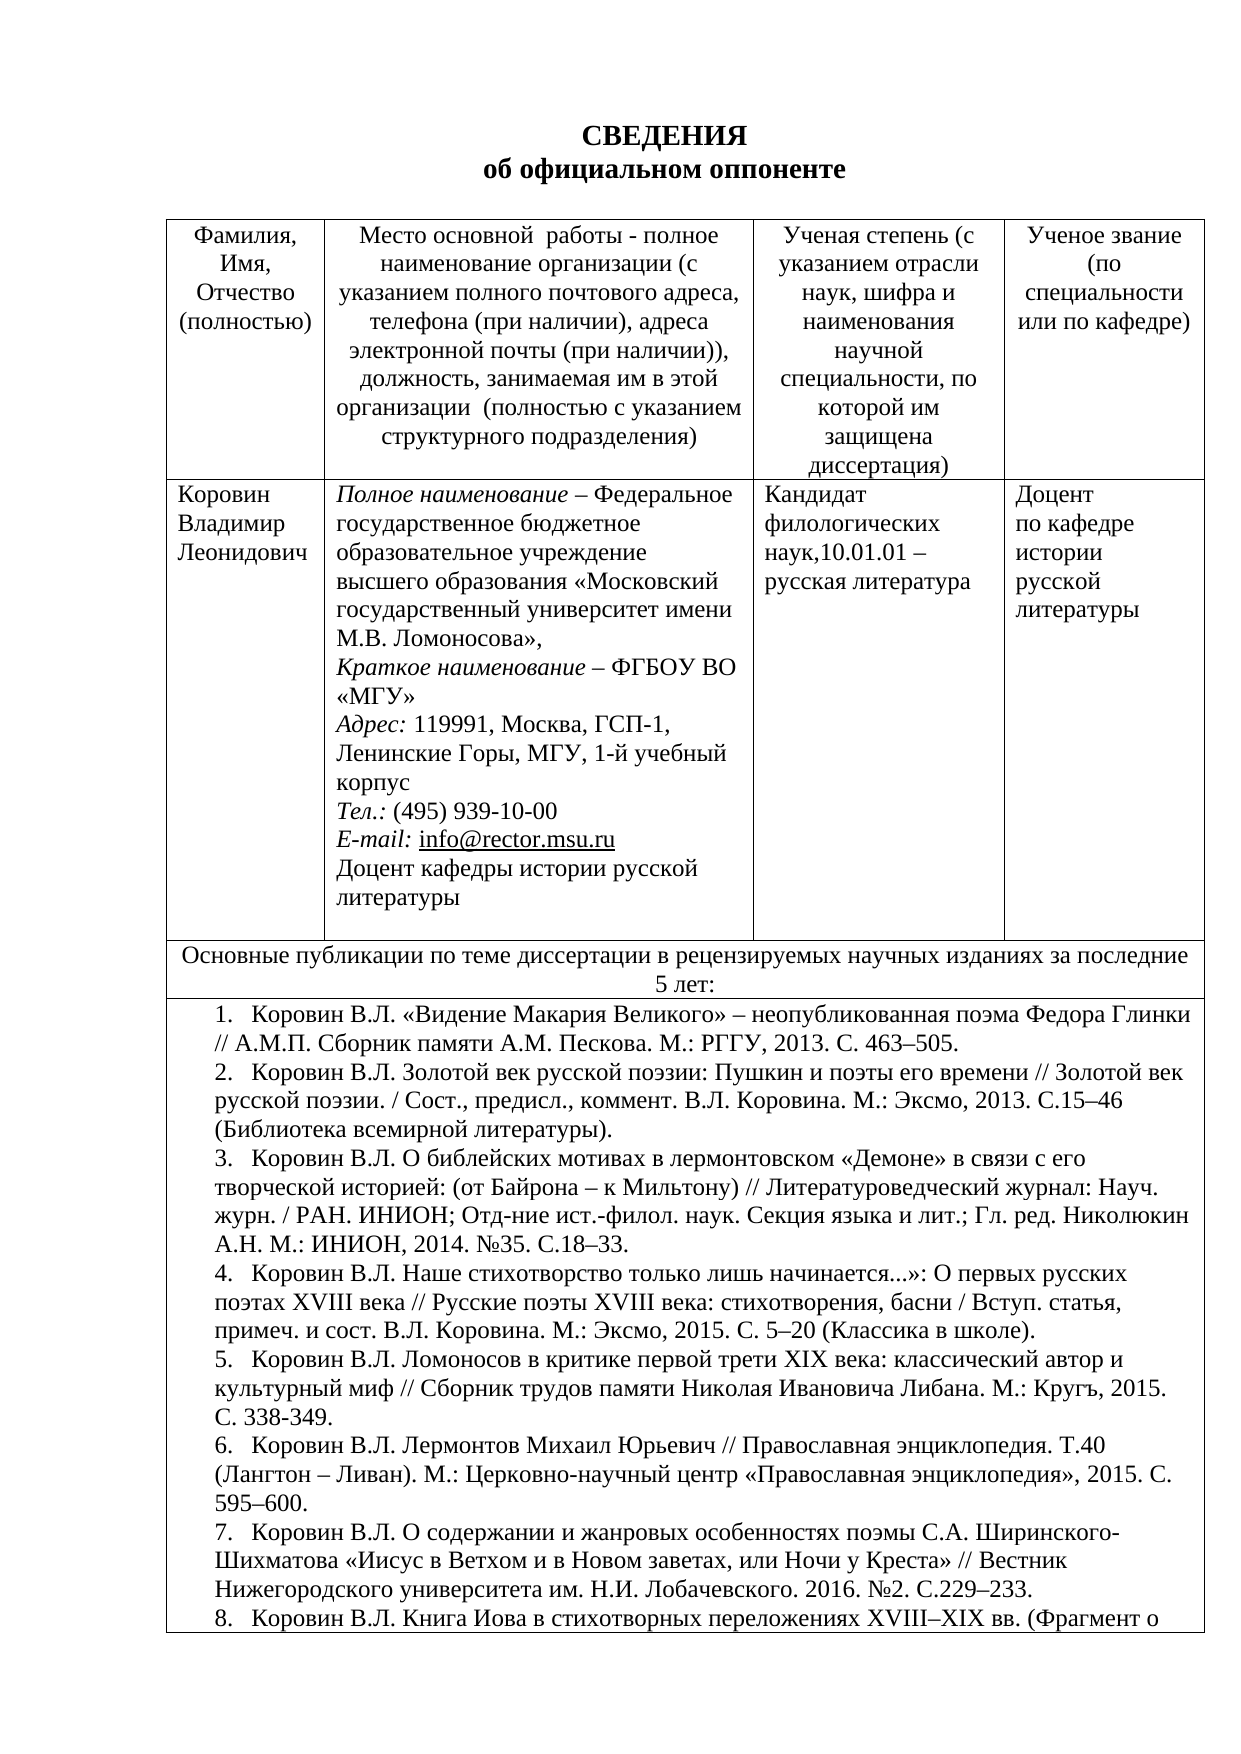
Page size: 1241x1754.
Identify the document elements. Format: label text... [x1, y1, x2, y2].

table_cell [167, 999, 1204, 1632]
table_cell Коровин Владимир Леонидович [167, 480, 324, 939]
text об официальном оппоненте [177, 152, 1152, 185]
table_header Фамилия, Имя, Отчество (полностью) [167, 220, 324, 478]
table_header Ученое звание (по специальности или по кафедре) [1005, 220, 1204, 478]
table_cell Кандидат филологических наук,10.01.01 – русская литература [754, 480, 1004, 939]
table_cell Основные публикации по теме диссертации в рецензируемых научных изданиях за последние 5 лет: [167, 941, 1204, 998]
table_cell Полное наименование – Федеральное государственное бюджетное образовательное учреждение высшего образования «Московский государственный университет имени М.В. Ломоносова», Краткое наименование – ФГБОУ ВО «МГУ» Адрес: 119991, Москва, ГСП-1, Ленинские Горы, МГУ, 1-й учебный корпус Тел.: (495) 939-10-00 E-mail: info@rector.msu.ru Доцент кафедры истории русской литературы [325, 480, 753, 939]
table_header Ученая степень (с указанием отрасли наук, шифра и наименования научной специальности, по которой им защищена диссертация) [754, 220, 1004, 478]
table_cell Доцент по кафедре истории русской литературы [1005, 480, 1204, 939]
table_header Место основной работы - полное наименование организации (с указанием полного почтового адреса, телефона (при наличии), адреса электронной почты (при наличии)), должность, занимаемая им в этой организации (полностью с указанием структурного подразделения) [325, 220, 753, 478]
text СВЕДЕНИЯ [177, 118, 1152, 152]
